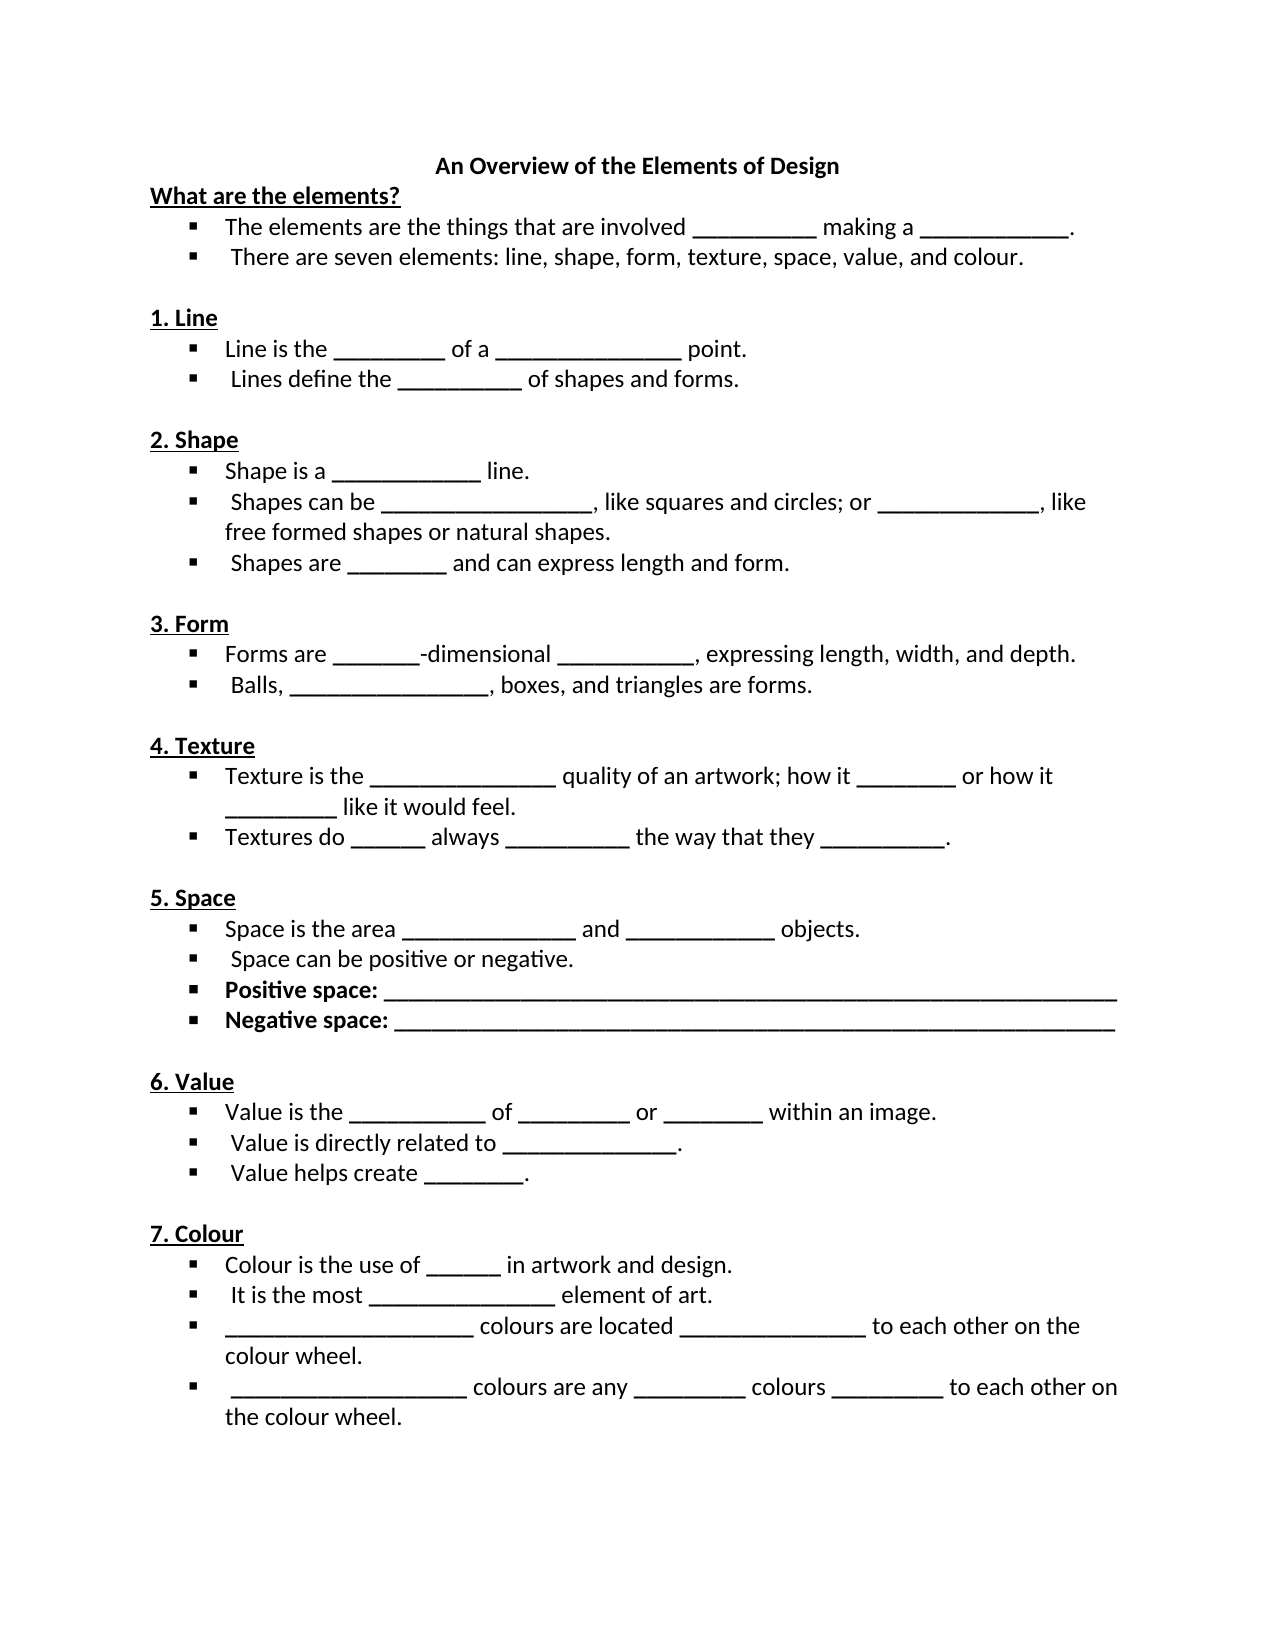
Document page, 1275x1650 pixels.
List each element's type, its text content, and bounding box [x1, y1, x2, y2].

list Lines define the __________ of shapes and forms. [187, 364, 1125, 394]
list Shape is a ____________ line. [187, 455, 1125, 486]
list Shapes can be _________________, like squares and circles; or _____________, like free formed shapes or natural shapes. [187, 486, 1125, 547]
list Colour is the use of ______ in artwork and design. [187, 1249, 1125, 1279]
text 6. Value [150, 1066, 1125, 1096]
list Texture is the _______________ quality of an artwork; how it ________ or how it _________ like it would feel. [187, 760, 1125, 821]
list Textures do ______ always __________ the way that they __________. [187, 821, 1125, 852]
text 2. Shape [150, 425, 1125, 455]
list It is the most _______________ element of art. [187, 1279, 1125, 1310]
list Value is directly related to ______________. [187, 1127, 1125, 1157]
list ____________________ colours are located _______________ to each other on the colour wheel. [187, 1310, 1125, 1371]
text What are the elements? [150, 181, 1125, 211]
list Negative space: __________________________________________________________ [187, 1004, 1125, 1035]
list Forms are _______-dimensional ___________, expressing length, width, and depth. [187, 638, 1125, 669]
text 5. Space [150, 882, 1125, 913]
text An Overview of the Elements of Design [150, 150, 1125, 181]
list Shapes are ________ and can express length and form. [187, 547, 1125, 577]
text 4. Texture [150, 730, 1125, 760]
list ___________________ colours are any _________ colours _________ to each other on the colour wheel. [187, 1371, 1125, 1432]
list Space can be positive or negative. [187, 943, 1125, 974]
list Line is the _________ of a _______________ point. [187, 333, 1125, 364]
list Value is the ___________ of _________ or ________ within an image. [187, 1096, 1125, 1127]
list There are seven elements: line, shape, form, texture, space, value, and colour. [187, 242, 1125, 272]
list Value helps create ________. [187, 1157, 1125, 1188]
list Positive space: ___________________________________________________________ [187, 974, 1125, 1004]
list Balls, ________________, boxes, and triangles are forms. [187, 669, 1125, 699]
list Space is the area ______________ and ____________ objects. [187, 913, 1125, 943]
text 7. Colour [150, 1218, 1125, 1249]
text 3. Form [150, 608, 1125, 638]
text 1. Line [150, 303, 1125, 333]
list The elements are the things that are involved __________ making a ____________. [187, 211, 1125, 242]
